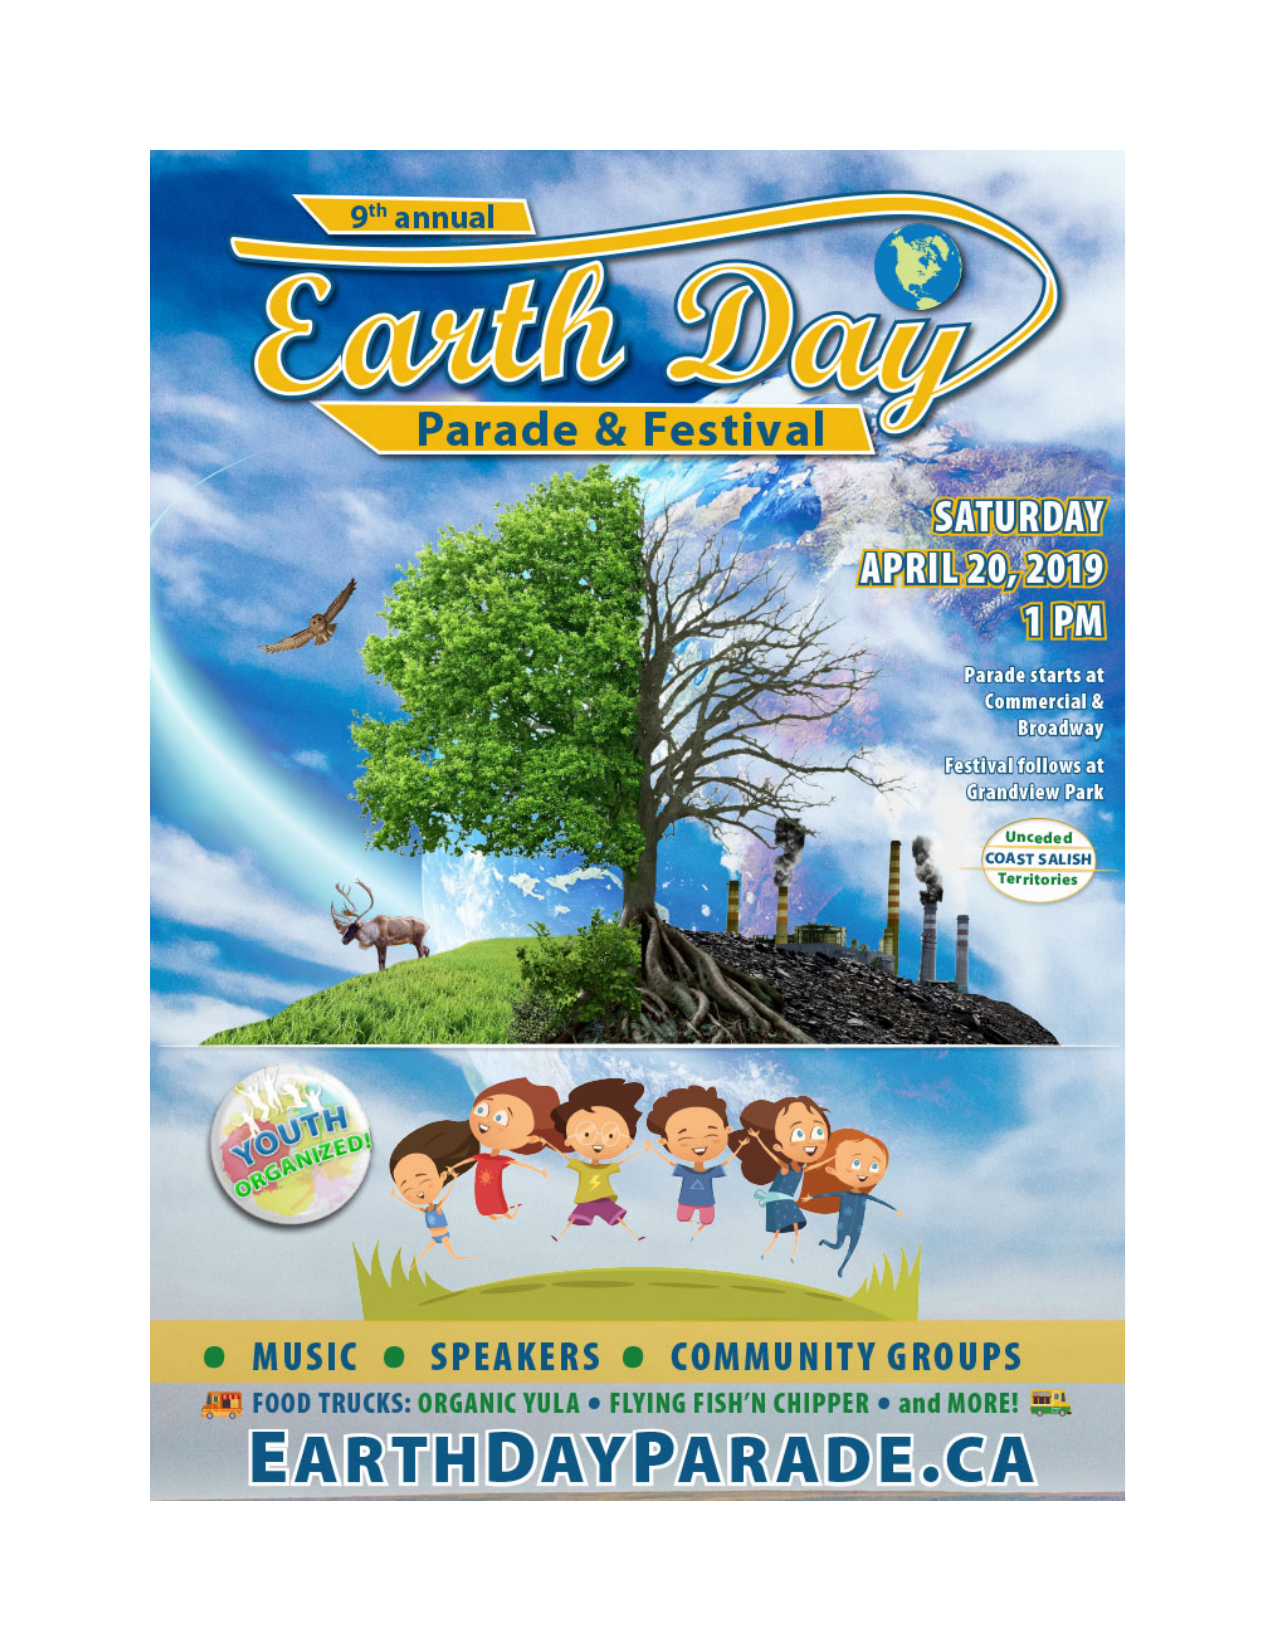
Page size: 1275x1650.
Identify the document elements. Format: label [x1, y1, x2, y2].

picture [150, 150, 1125, 1501]
